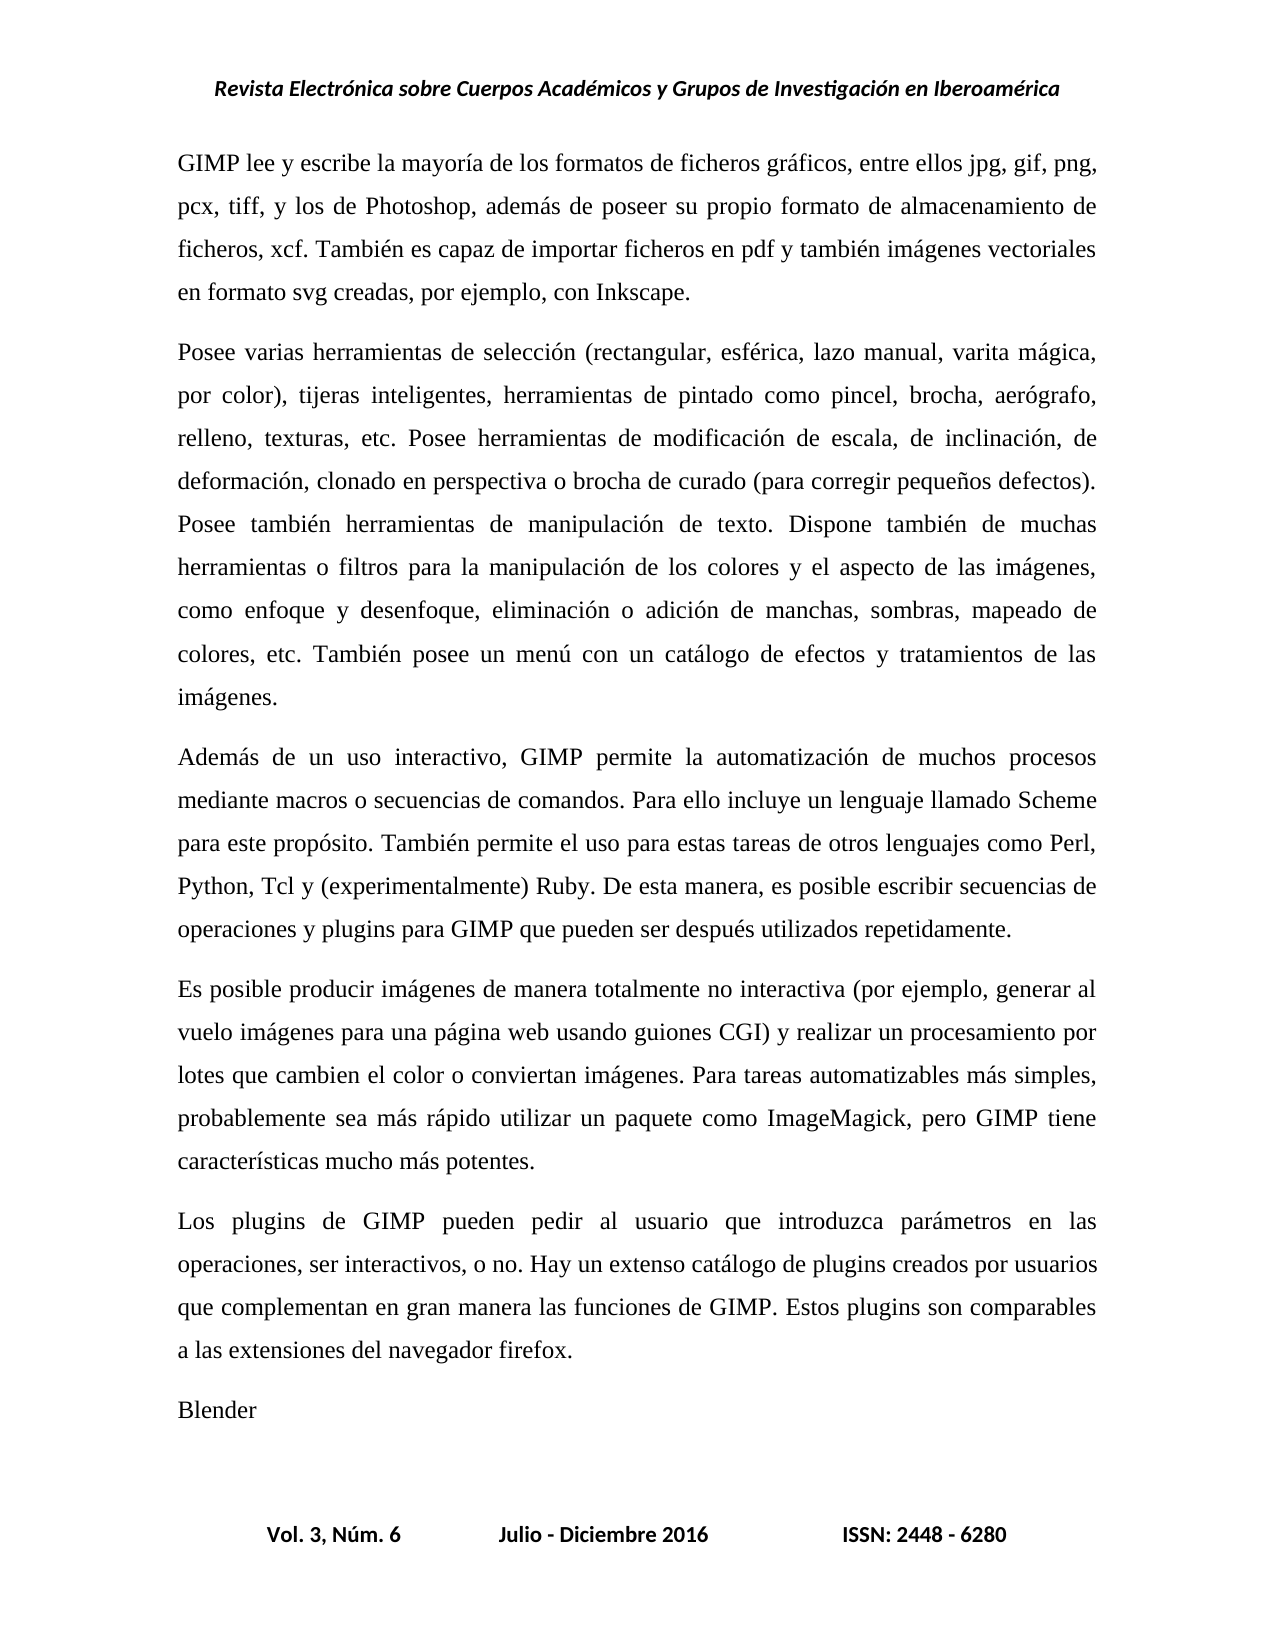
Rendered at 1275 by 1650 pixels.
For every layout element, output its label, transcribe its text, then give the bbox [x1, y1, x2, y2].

text Blender [177, 1395, 1098, 1424]
text GIMP lee y escribe la mayoría de los formatos de ficheros gráficos, entre ellos jpg, gif, png, pcx, tiff, y los de Photoshop, además de poseer su propio formato de almacenamiento de ficheros, xcf. También es capaz de importar ficheros en pdf y también imágenes vectoriales en formato svg creadas, por ejemplo, con Inkscape. [177, 148, 1098, 306]
text Es posible producir imágenes de manera totalmente no interactiva (por ejemplo, generar al vuelo imágenes para una página web usando guiones CGI) y realizar un procesamiento por lotes que cambien el color o conviertan imágenes. Para tareas automatizables más simples, probablemente sea más rápido utilizar un paquete como ImageMagick, pero GIMP tiene características mucho más potentes. [177, 974, 1098, 1175]
text Los plugins de GIMP pueden pedir al usuario que introduzca parámetros en las operaciones, ser interactivos, o no. Hay un extenso catálogo de plugins creados por usuarios que complementan en gran manera las funciones de GIMP. Estos plugins son comparables a las extensiones del navegador firefox. [177, 1206, 1098, 1364]
text Posee varias herramientas de selección (rectangular, esférica, lazo manual, varita mágica, por color), tijeras inteligentes, herramientas de pintado como pincel, brocha, aerógrafo, relleno, texturas, etc. Posee herramientas de modificación de escala, de inclinación, de deformación, clonado en perspectiva o brocha de curado (para corregir pequeños defectos). Posee también herramientas de manipulación de texto. Dispone también de muchas herramientas o filtros para la manipulación de los colores y el aspecto de las imágenes, como enfoque y desenfoque, eliminación o adición de manchas, sombras, mapeado de colores, etc. También posee un menú con un catálogo de efectos y tratamientos de las imágenes. [177, 337, 1098, 711]
text Además de un uso interactivo, GIMP permite la automatización de muchos procesos mediante macros o secuencias de comandos. Para ello incluye un lenguaje llamado Scheme para este propósito. También permite el uso para estas tareas de otros lenguajes como Perl, Python, Tcl y (experimentalmente) Ruby. De esta manera, es posible escribir secuencias de operaciones y plugins para GIMP que pueden ser después utilizados repetidamente. [177, 742, 1098, 943]
